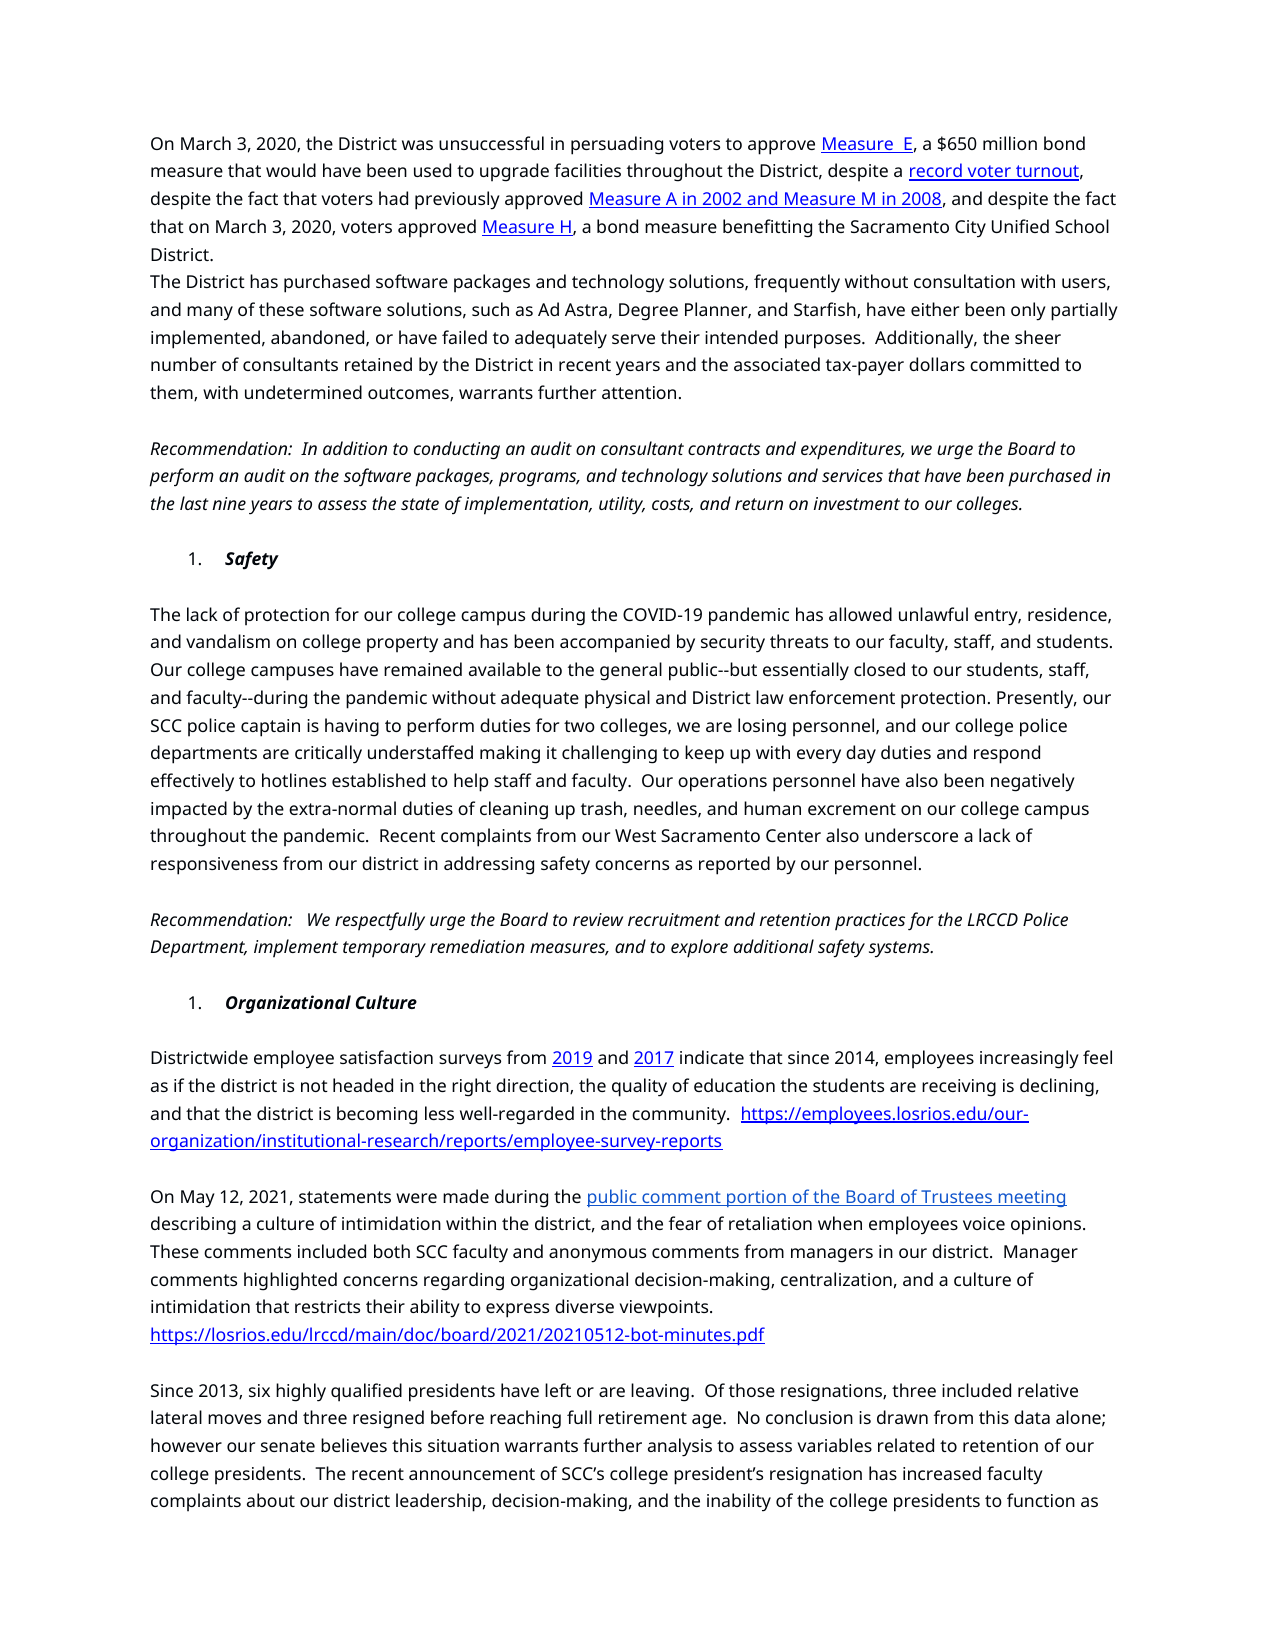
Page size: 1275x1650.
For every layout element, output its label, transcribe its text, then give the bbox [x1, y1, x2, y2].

text The District has purchased software packages and technology solutions, frequently without consultation with users, and many of these software solutions, such as Ad Astra, Degree Planner, and Starfish, have either been only partially implemented, abandoned, or have failed to adequately serve their intended purposes. Additionally, the sheer number of consultants retained by the District in recent years and the associated tax-payer dollars committed to them, with undetermined outcomes, warrants further attention. [150, 270, 1125, 405]
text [150, 1378, 1125, 1513]
text On May 12, 2021, statements were made during the public comment portion of the Board of Trustees meeting describing a culture of intimidation within the district, and the fear of retaliation when employees voice opinions. These comments included both SCC faculty and anonymous comments from managers in our district. Manager comments highlighted concerns regarding organizational decision-making, centralization, and a culture of intimidation that restricts their ability to express diverse viewpoints. https://losrios.edu/lrccd/main/doc/board/2021/20210512-bot-minutes.pdf [150, 1184, 1125, 1347]
text Recommendation: We respectfully urge the Board to review recruitment and retention practices for the LRCCD Police Department, implement temporary remediation measures, and to explore additional safety systems. [150, 907, 1125, 959]
list Organizational Culture [187, 990, 1125, 1014]
text Recommendation: In addition to conducting an audit on consultant contracts and expenditures, we urge the Board to perform an audit on the software packages, programs, and technology solutions and services that have been purchased in the last nine years to assess the state of implementation, utility, costs, and return on investment to our colleges. [150, 436, 1125, 516]
text On March 3, 2020, the District was unsuccessful in persuading voters to approve Measure E, a $650 million bond measure that would have been used to upgrade facilities throughout the District, despite a record voter turnout, despite the fact that voters had previously approved Measure A in 2002 and Measure M in 2008, and despite the fact that on March 3, 2020, voters approved Measure H, a bond measure benefitting the Sacramento City Unified School District. [150, 131, 1125, 266]
list Safety [187, 547, 1125, 571]
text The lack of protection for our college campus during the COVID-19 pandemic has allowed unlawful entry, residence, and vandalism on college property and has been accompanied by security threats to our faculty, staff, and students. Our college campuses have remained available to the general public--but essentially closed to our students, staff, and faculty--during the pandemic without adequate physical and District law enforcement protection. Presently, our SCC police captain is having to perform duties for two colleges, we are losing personnel, and our college police departments are critically understaffed making it challenging to keep up with every day duties and respond effectively to hotlines established to help staff and faculty. Our operations personnel have also been negatively impacted by the extra-normal duties of cleaning up trash, needles, and human excrement on our college campus throughout the pandemic. Recent complaints from our West Sacramento Center also underscore a lack of responsiveness from our district in addressing safety concerns as reported by our personnel. [150, 602, 1125, 876]
text Districtwide employee satisfaction surveys from 2019 and 2017 indicate that since 2014, employees increasingly feel as if the district is not headed in the right direction, the quality of education the students are receiving is declining, and that the district is becoming less well-regarded in the community. https://employees.losrios.edu/our-organization/institutional-research/reports/employee-survey-reports [150, 1046, 1125, 1153]
